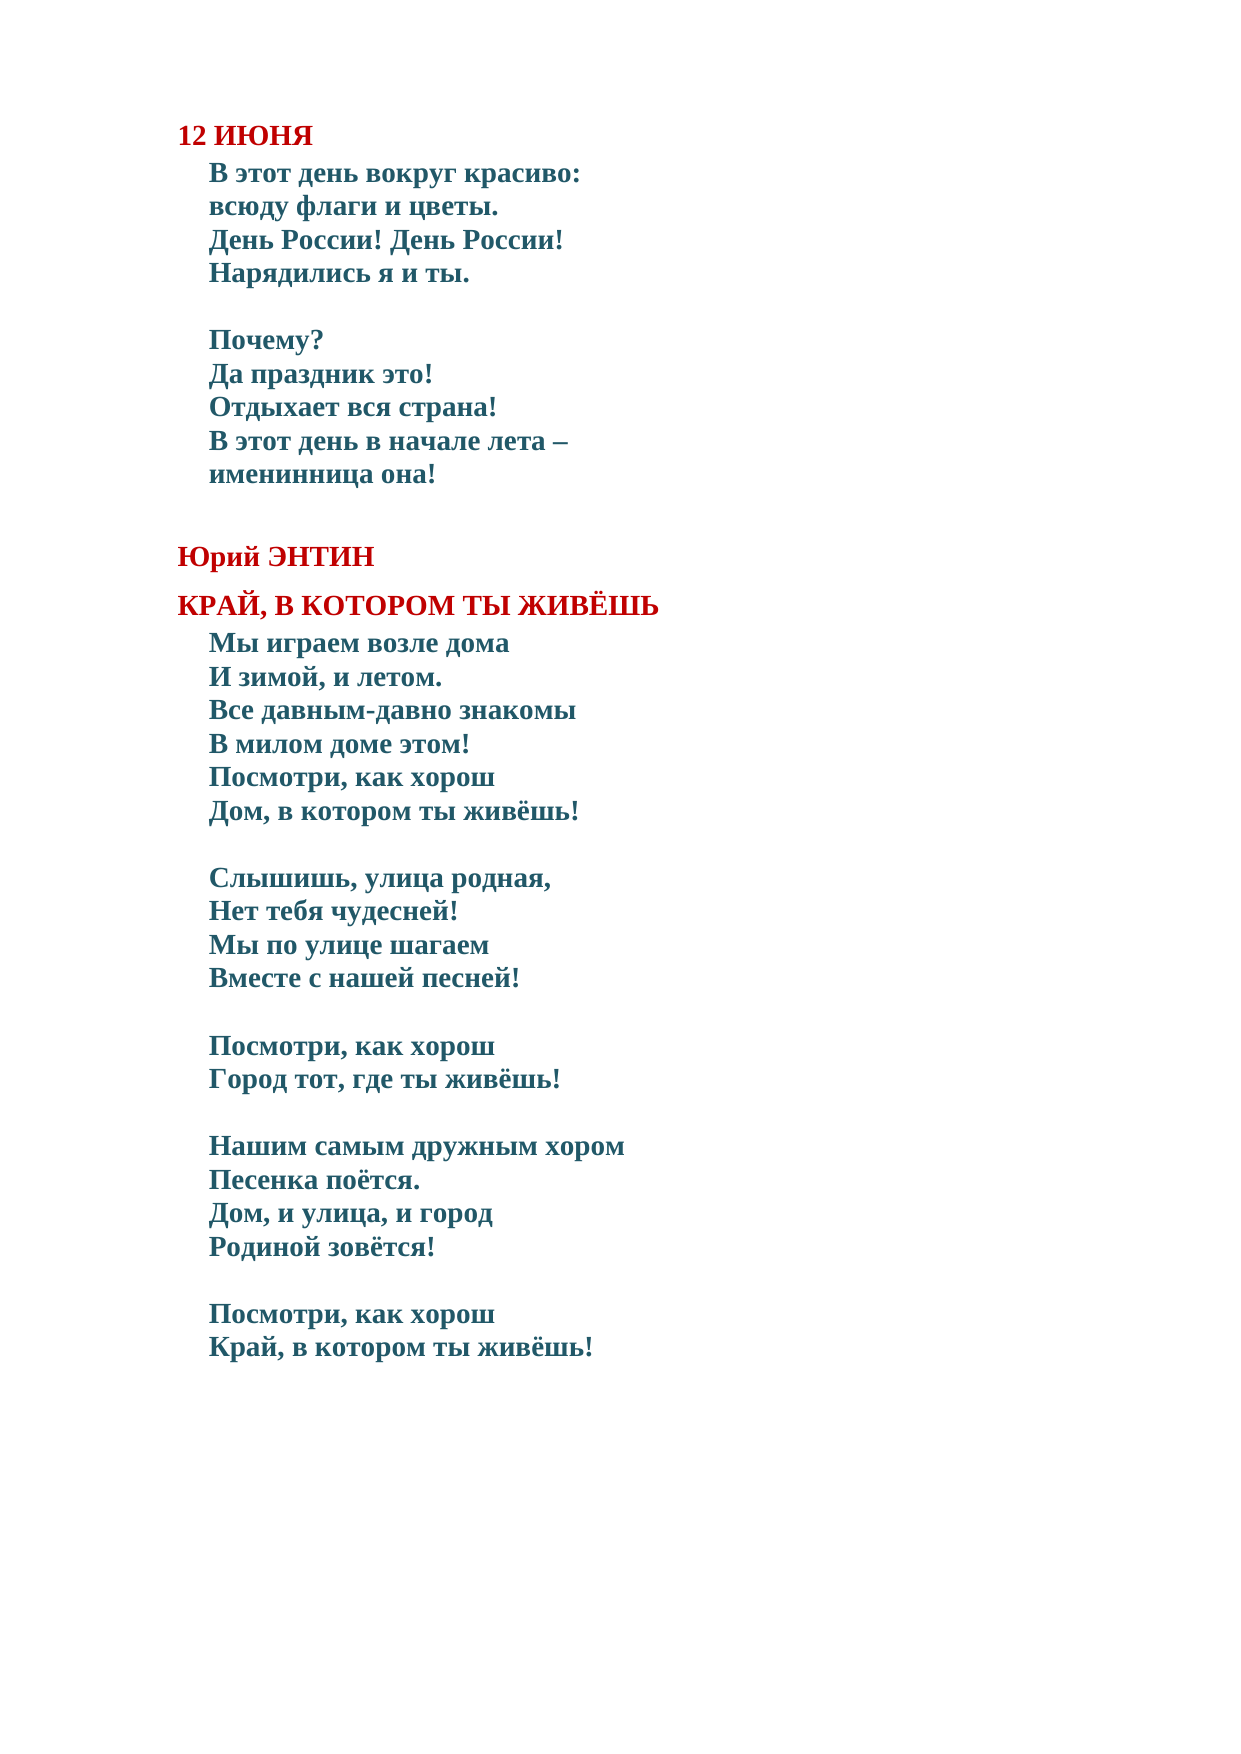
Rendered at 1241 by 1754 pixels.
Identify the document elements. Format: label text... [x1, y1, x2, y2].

text Почему? [177, 322, 1152, 356]
text Юрий ЭНТИН [177, 539, 1152, 573]
text И зимой, и летом. [177, 659, 1152, 692]
text Посмотри, как хорош [177, 1296, 1152, 1329]
text Посмотри, как хорош [177, 759, 1152, 793]
text Посмотри, как хорош [177, 1028, 1152, 1061]
text Нарядились я и ты. [177, 255, 1152, 289]
text В этот день в начале лета – [177, 423, 1152, 457]
text Все давным-давно знакомы [177, 692, 1152, 726]
text Дом, и улица, и город [177, 1195, 1152, 1229]
text Город тот, где ты живёшь! [177, 1061, 1152, 1095]
text Мы играем возле дома [177, 625, 1152, 659]
text Нашим самым дружным хором [177, 1128, 1152, 1162]
text Дом, в котором ты живёшь! [177, 793, 1152, 826]
text Мы по улице шагаем [177, 927, 1152, 961]
text Отдыхает вся страна! [177, 389, 1152, 423]
text В этот день вокруг красиво: [177, 155, 1152, 188]
text Да праздник это! [177, 356, 1152, 389]
text всюду флаги и цветы. [177, 188, 1152, 222]
text именинница она! [177, 457, 1152, 490]
text Родиной зовётся! [177, 1229, 1152, 1262]
text День России! День России! [177, 222, 1152, 255]
text Вместе с нашей песней! [177, 961, 1152, 994]
text Нет тебя чудесней! [177, 893, 1152, 927]
text 12 ИЮНЯ [177, 118, 1152, 152]
text Край, в котором ты живёшь! [177, 1329, 1152, 1363]
text Слышишь, улица родная, [177, 860, 1152, 893]
text В милом доме этом! [177, 726, 1152, 759]
text КРАЙ, В КОТОРОМ ТЫ ЖИВЁШЬ [177, 588, 1152, 622]
text Песенка поётся. [177, 1162, 1152, 1195]
